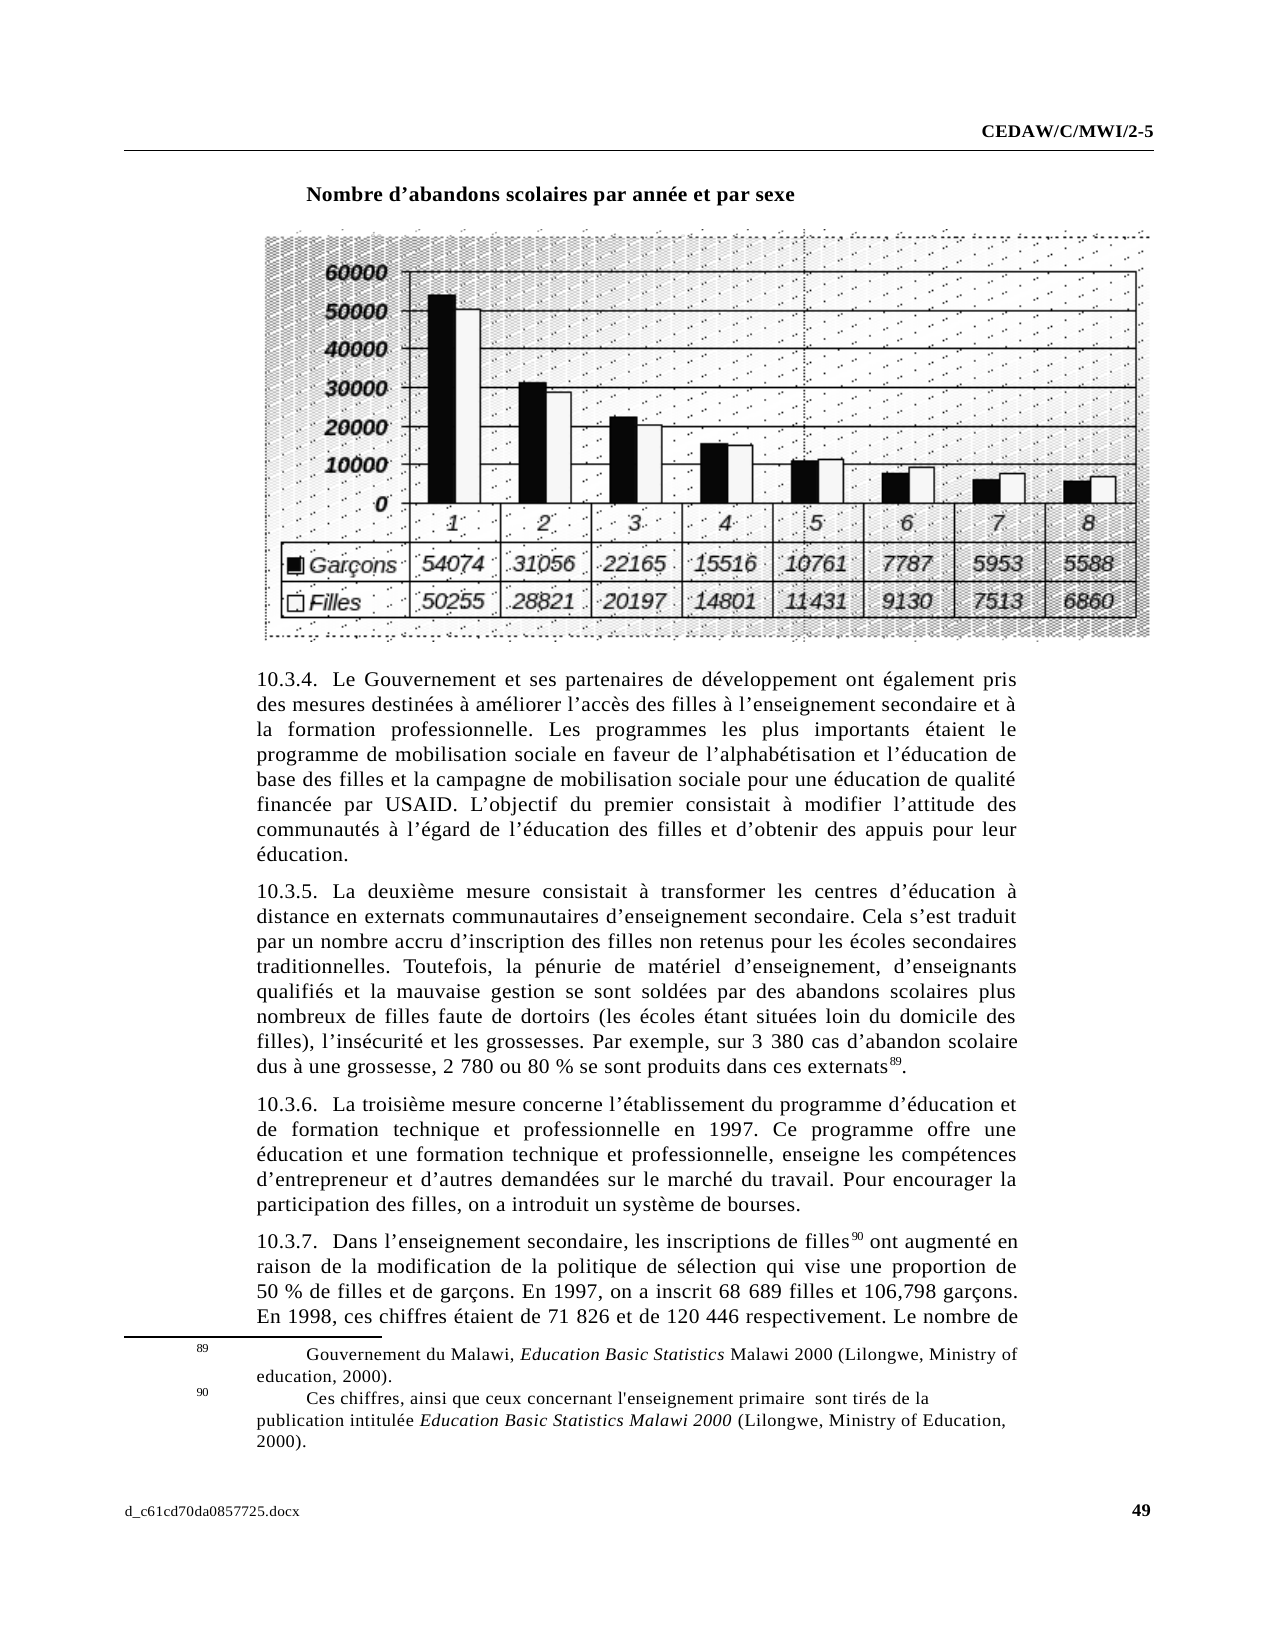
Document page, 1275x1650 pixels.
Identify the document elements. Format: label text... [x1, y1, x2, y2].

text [256, 1229, 1018, 1329]
text 10.3.5. La deuxième mesure consistait à transformer les centres d’éducation à distance en externats communautaires d’enseignement secondaire. Cela s’est traduit par un nombre accru d’inscription des filles non retenus pour les écoles secondaires traditionnelles. Toutefois, la pénurie de matériel d’enseignement, d’enseignants qualifiés et la mauvaise gestion se sont soldées par des abandons scolaires plus nombreux de filles faute de dortoirs (les écoles étant situées loin du domicile des filles), l’insécurité et les grossesses. Par exemple, sur 3 380 cas d’abandon scolaire dus à une grossesse, 2 780 ou 80 % se sont produits dans ces externats. [256, 879, 1018, 1079]
text 10.3.6. La troisième mesure concerne l’établissement du programme d’éducation et de formation technique et professionnelle en 1997. Ce programme offre une éducation et une formation technique et professionnelle, enseigne les compétences d’entrepreneur et d’autres demandées sur le marché du travail. Pour encourager la participation des filles, on a introduit un système de bourses. [256, 1091, 1018, 1216]
text Nombre d’abandons scolaires par année et par sexe [256, 181, 1018, 206]
text 10.3.4. Le Gouvernement et ses partenaires de développement ont également pris des mesures destinées à améliorer l’accès des filles à l’enseignement secondaire et à la formation professionnelle. Les programmes les plus importants étaient le programme de mobilisation sociale en faveur de l’alphabétisation et l’éducation de base des filles et la campagne de mobilisation sociale pour une éducation de qualité financée par USAID. L’objectif du premier consistait à modifier l’attitude des communautés à l’égard de l’éducation des filles et d’obtenir des appuis pour leur éducation. [256, 666, 1018, 866]
